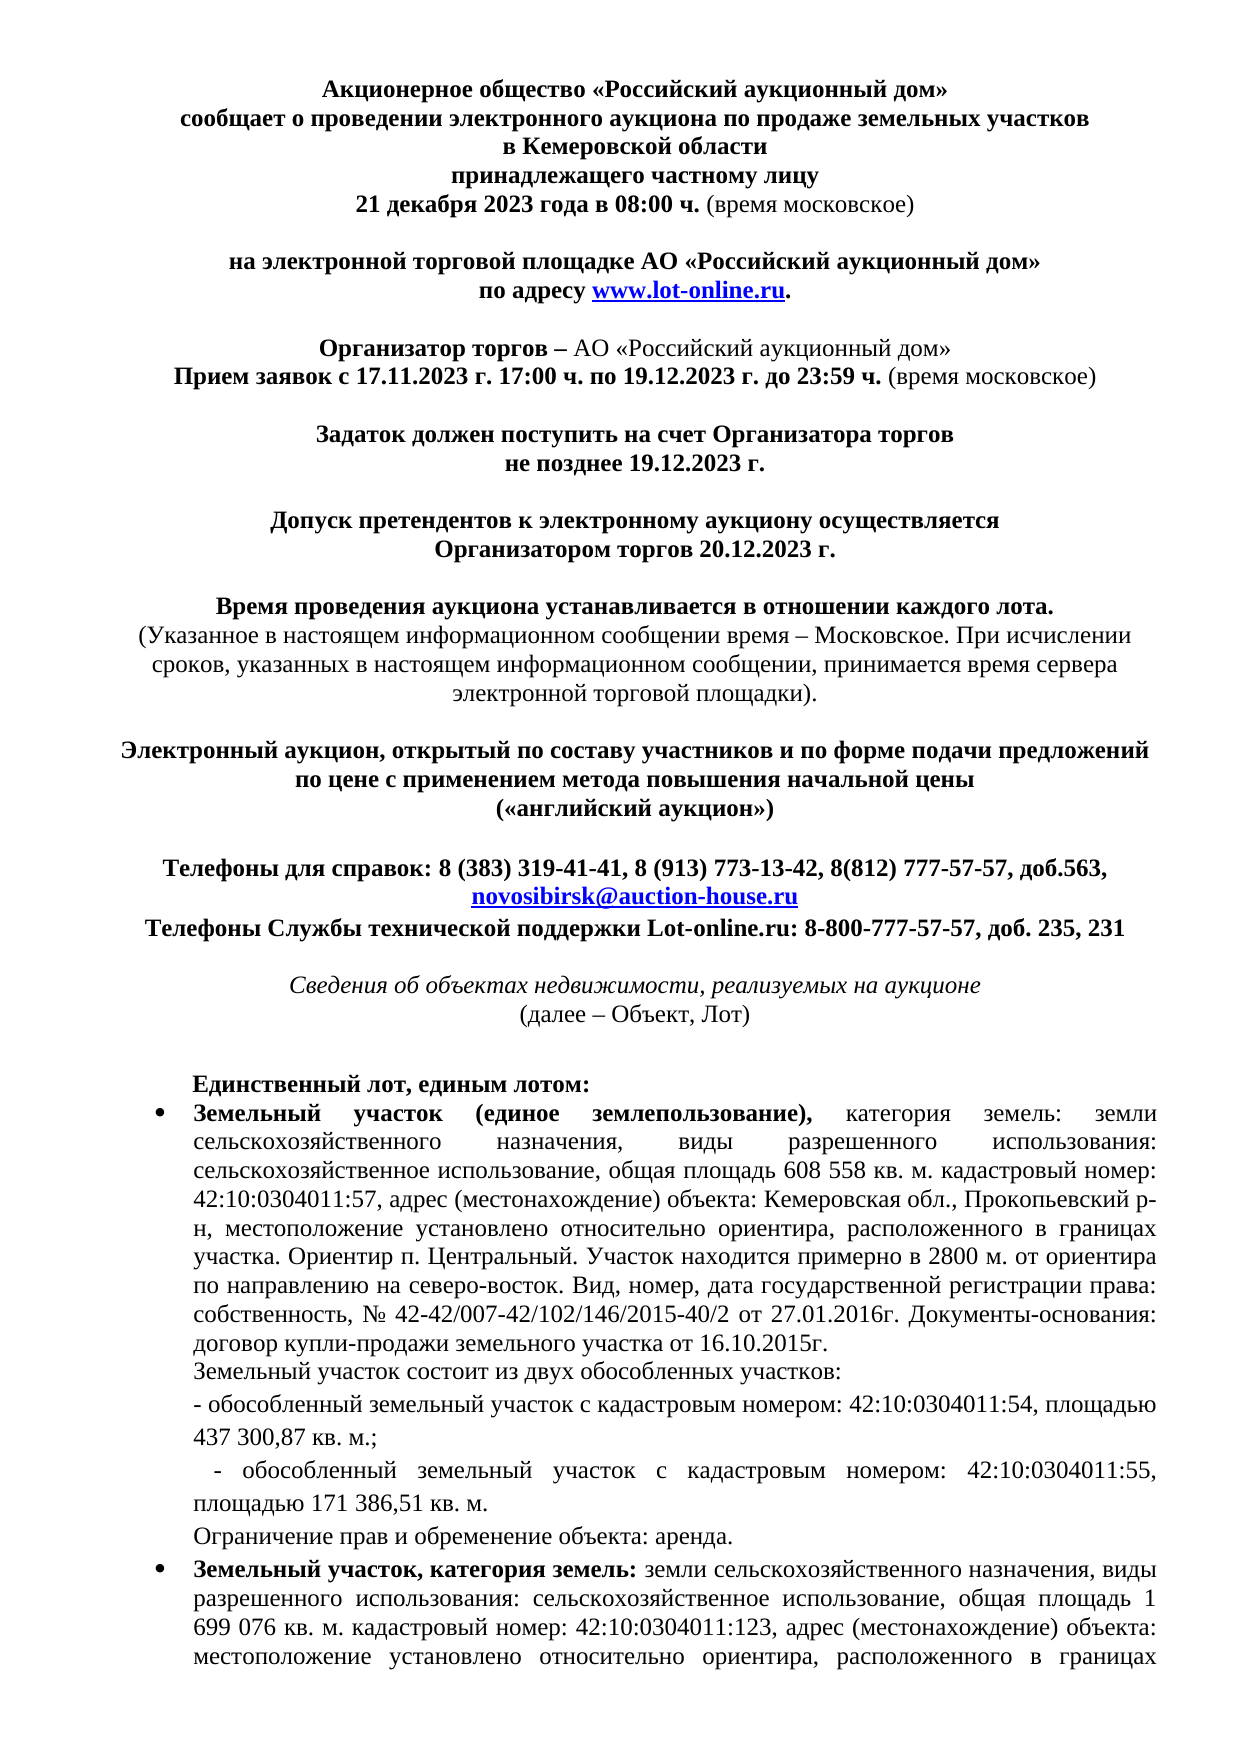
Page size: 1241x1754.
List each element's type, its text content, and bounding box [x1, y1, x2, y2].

text принадлежащего частному лицу [118, 160, 1152, 189]
text Электронный аукцион, открытый по составу участников и по форме подачи предложений [118, 735, 1152, 764]
list Ограничение прав и обременение объекта: аренда. [193, 1521, 1157, 1550]
text Единственный лот, единым лотом: [118, 1069, 1152, 1098]
text не позднее 19.12.2023 г. [118, 448, 1152, 476]
text Сведения об объектах недвижимости, реализуемых на аукционе [118, 970, 1152, 999]
text 21 декабря 2023 года в 08:00 ч. (время московское) [118, 189, 1152, 218]
text Телефоны для справок: 8 (383) 319-41-41, 8 (913) 773-13-42, 8(812) 777-57-57, доб.563, novosibirsk@auction-house.ru [118, 853, 1152, 910]
text Допуск претендентов к электронному аукциону осуществляется [118, 505, 1152, 534]
list - обособленный земельный участок с кадастровым номером: 42:10:0304011:55, площадью 171 386,51 кв. м. [193, 1455, 1157, 1517]
text Организатором торгов 20.12.2023 г. [118, 534, 1152, 563]
text Акционерное общество «Российский аукционный дом» [118, 74, 1152, 103]
text (Указанное в настоящем информационном сообщении время – Московское. При исчислении сроков, указанных в настоящем информационном сообщении, принимается время сервера электронной торговой площадки). [118, 620, 1152, 706]
text Телефоны Службы технической поддержки Lot-online.ru: 8-800-777-57-57, доб. 235, 231 [118, 913, 1152, 941]
text («английский аукцион») [118, 793, 1152, 821]
text Организатор торгов – АО «Российский аукционный дом» [118, 333, 1152, 361]
text сообщает о проведении электронного аукциона по продаже земельных участков [118, 103, 1152, 131]
text Прием заявок с 17.11.2023 г. 17:00 ч. по 19.12.2023 г. до 23:59 ч. (время московское) [118, 361, 1152, 390]
list - обособленный земельный участок с кадастровым номером: 42:10:0304011:54, площадью 437 300,87 кв. м.; [193, 1389, 1157, 1451]
text на электронной торговой площадке АО «Российский аукционный дом» [118, 246, 1152, 275]
text в Кемеровской области [118, 131, 1152, 160]
text по адресу www.lot-online.ru. [118, 275, 1152, 304]
text Задаток должен поступить на счет Организатора торгов [118, 419, 1152, 448]
list Земельный участок (единое землепользование), категория земель: земли сельскохозяйственного назначения, виды разрешенного использования: сельскохозяйственное использование, общая площадь 608 558 кв. м. кадастровый номер: 42:10:0304011:57, адрес (местонахождение) объекта: Кемеровская обл., Прокопьевский р-н, местоположение установлено относительно ориентира, расположенного в границах участка. Ориентир п. Центральный. Участок находится примерно в 2800 м. от ориентира по направлению на северо-восток. Вид, номер, дата государственной регистрации права: собственность, № 42-42/007-42/102/146/2015-40/2 от 27.01.2016г. Документы-основания: договор купли-продажи земельного участка от 16.10.2015г. [156, 1098, 1157, 1356]
text по цене с применением метода повышения начальной цены [118, 764, 1152, 793]
text Время проведения аукциона устанавливается в отношении каждого лота. [118, 591, 1152, 620]
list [156, 1554, 1157, 1669]
text (далее – Объект, Лот) [118, 999, 1152, 1028]
list Земельный участок состоит из двух обособленных участков: [193, 1356, 1157, 1385]
